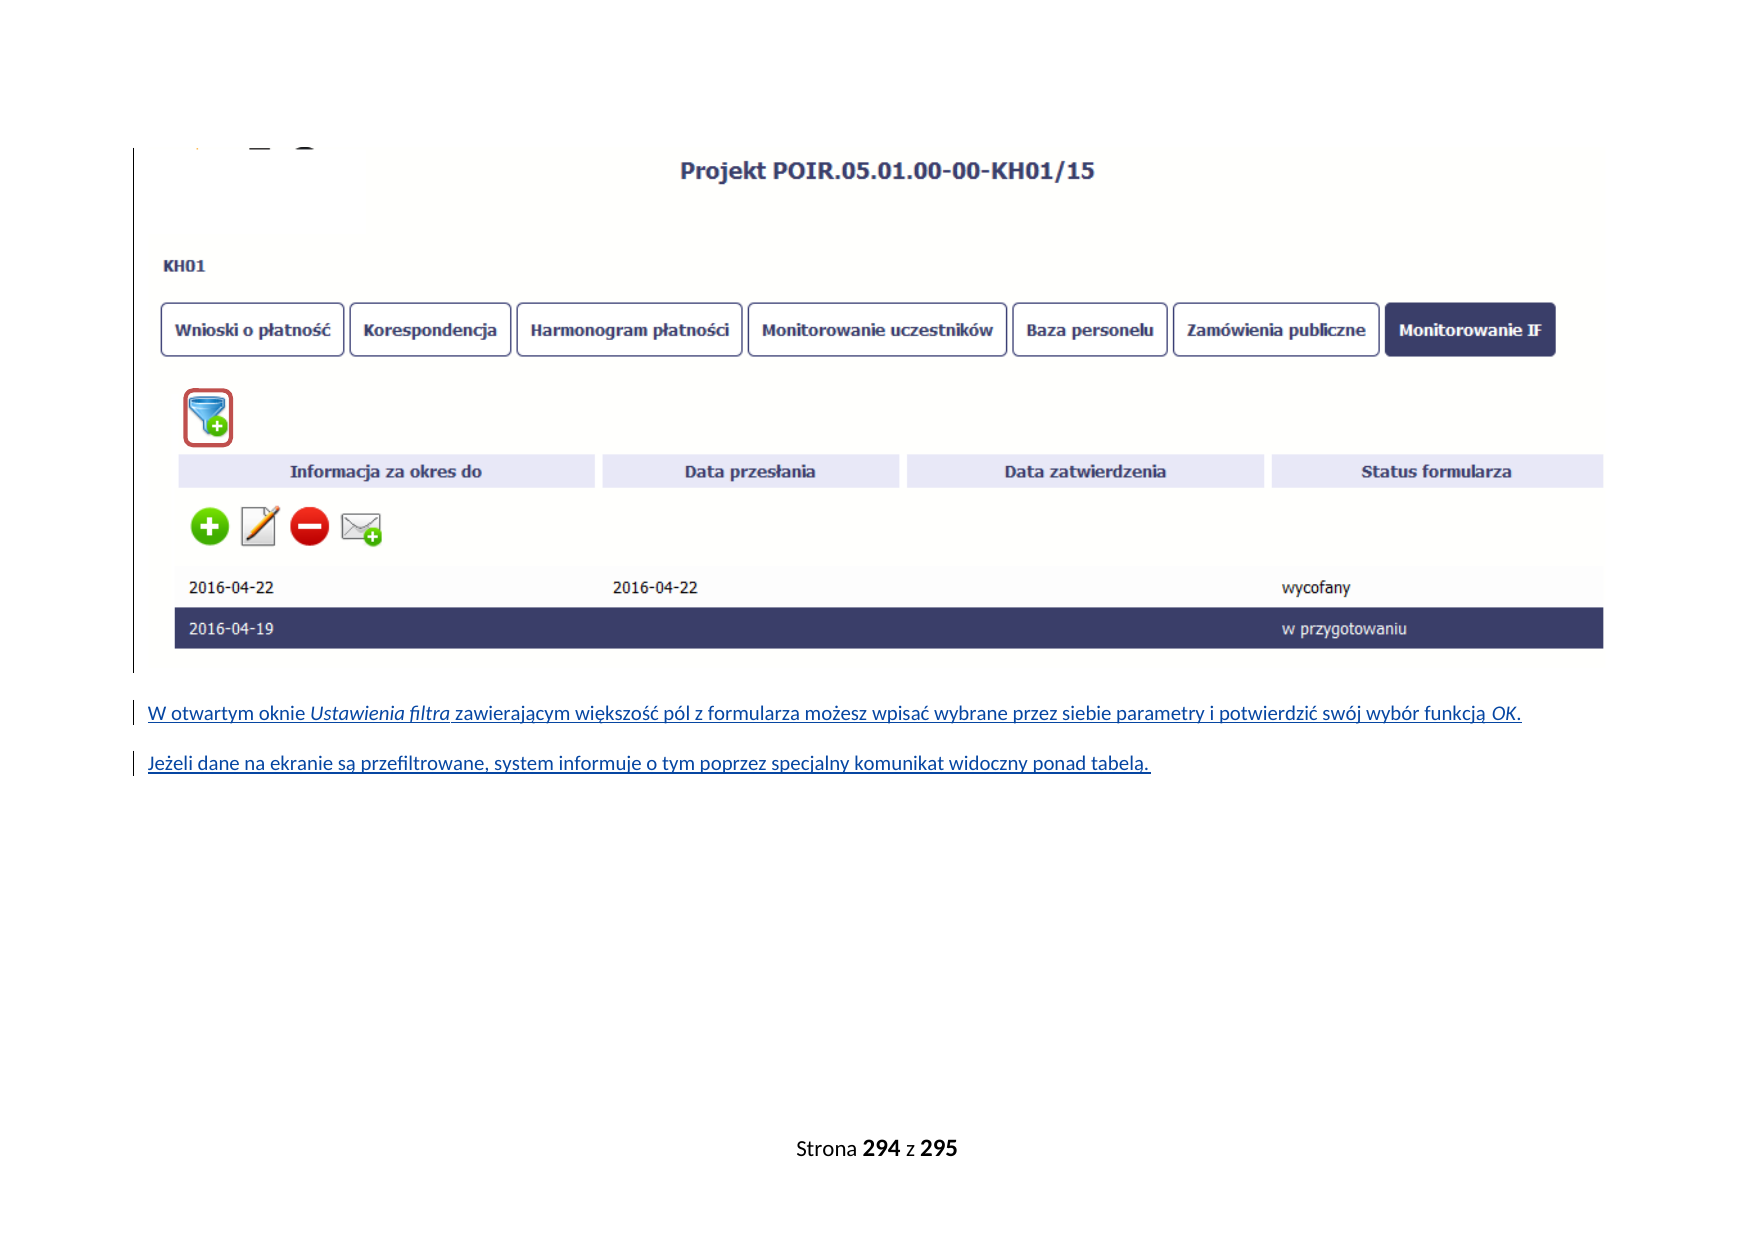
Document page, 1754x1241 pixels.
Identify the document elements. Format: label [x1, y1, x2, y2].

picture [148, 147, 1606, 668]
